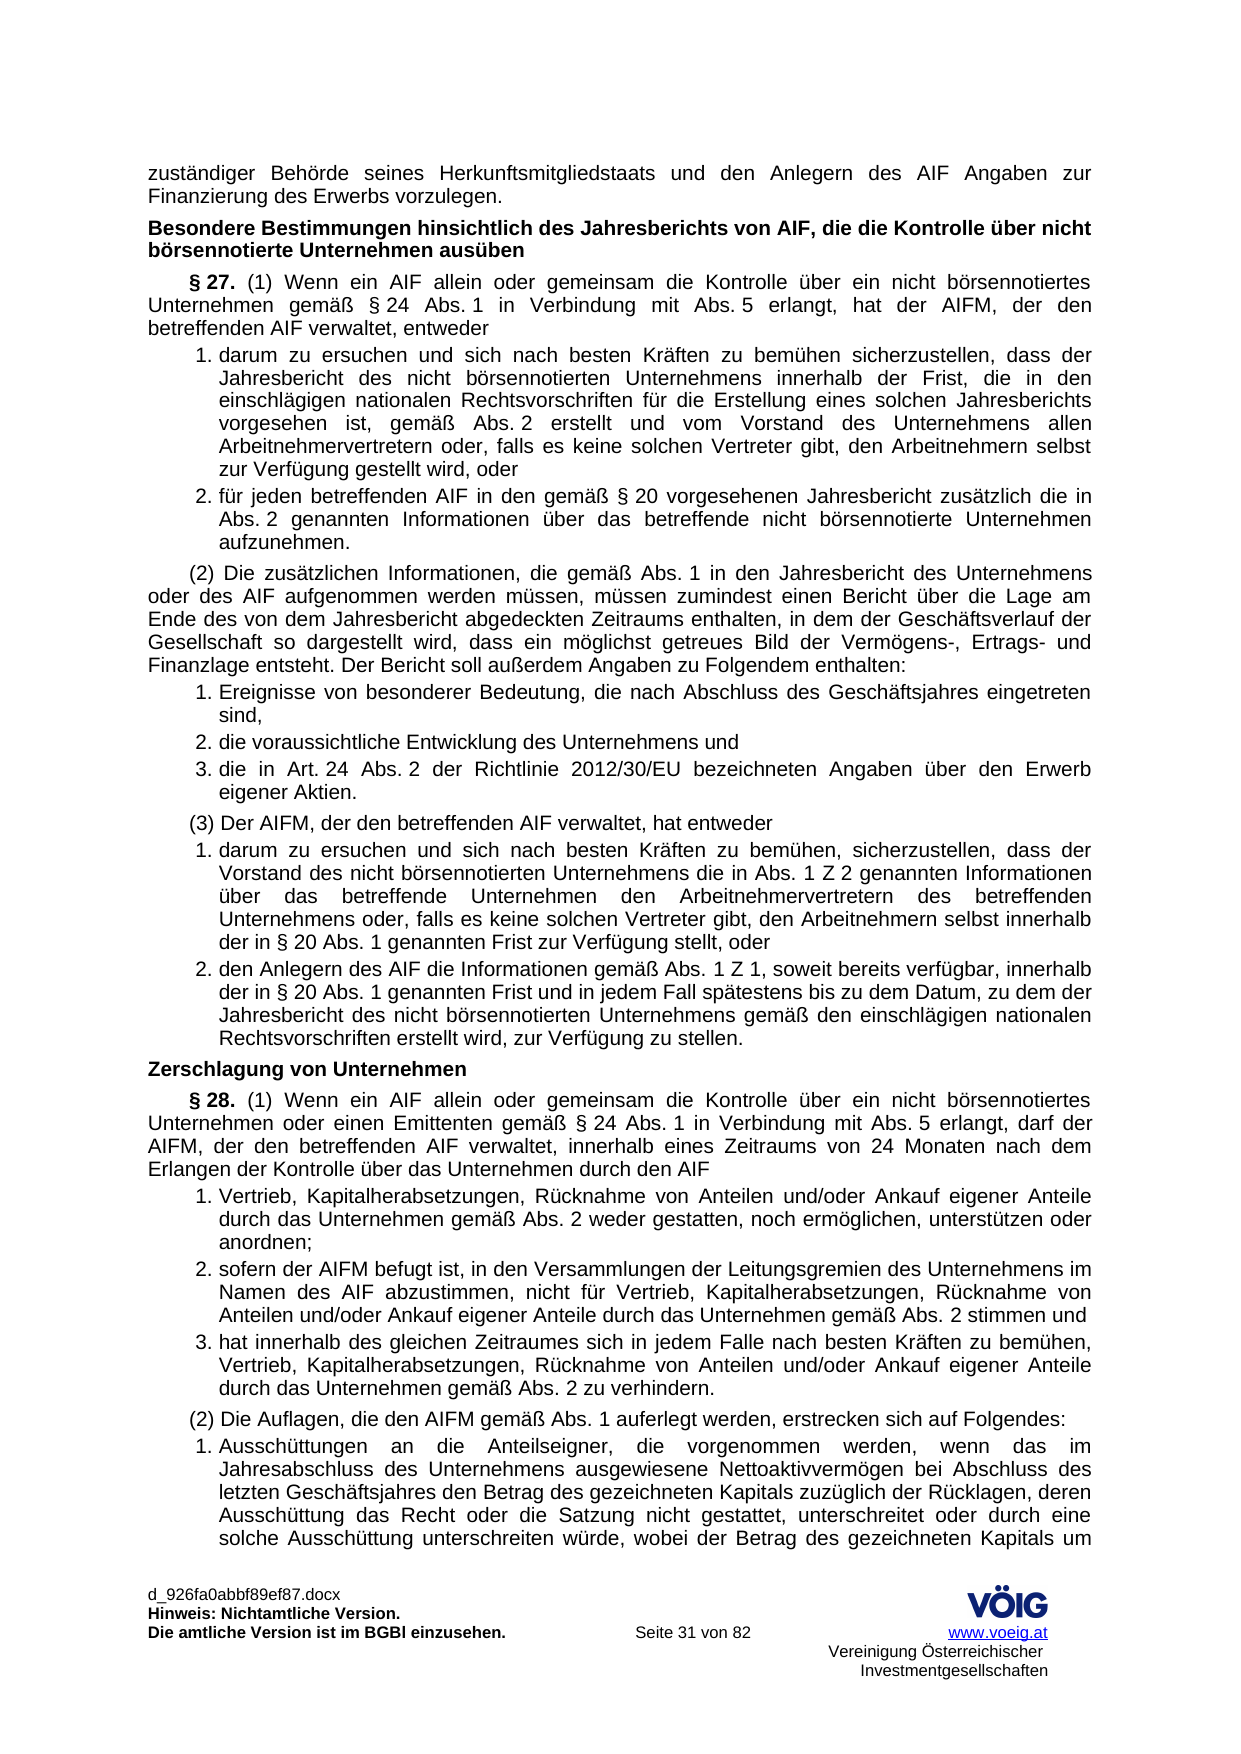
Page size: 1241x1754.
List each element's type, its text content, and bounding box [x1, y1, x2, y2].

text 1. Vertrieb, Kapitalherabsetzungen, Rücknahme von Anteilen und/oder Ankauf eigener Anteile durch das Unternehmen gemäß Abs. 2 weder gestatten, noch ermöglichen, unterstützen oder anordnen; [148, 1185, 1093, 1254]
text 2. die voraussichtliche Entwicklung des Unternehmens und [148, 731, 1093, 754]
text 1. darum zu ersuchen und sich nach besten Kräften zu bemühen, sicherzustellen, dass der Vorstand des nicht börsennotierten Unternehmens die in Abs. 1 Z 2 genannten Informationen über das betreffende Unternehmen den Arbeitnehmervertretern des betreffenden Unternehmens oder, falls es keine solchen Vertreter gibt, den Arbeitnehmern selbst innerhalb der in § 20 Abs. 1 genannten Frist zur Verfügung stellt, oder [148, 839, 1093, 954]
text 3. hat innerhalb des gleichen Zeitraumes sich in jedem Falle nach besten Kräften zu bemühen, Vertrieb, Kapitalherabsetzungen, Rücknahme von Anteilen und/oder Ankauf eigener Anteile durch das Unternehmen gemäß Abs. 2 zu verhindern. [148, 1331, 1093, 1400]
text (2) Die zusätzlichen Informationen, die gemäß Abs. 1 in den Jahresbericht des Unternehmens oder des AIF aufgenommen werden müssen, müssen zumindest einen Bericht über die Lage am Ende des von dem Jahresbericht abgedeckten Zeitraums enthalten, in dem der Geschäftsverlauf der Gesellschaft so dargestellt wird, dass ein möglichst getreues Bild der Vermögens-, Ertrags- und Finanzlage entsteht. Der Bericht soll außerdem Angaben zu Folgendem enthalten: [148, 562, 1093, 677]
picture [967, 1585, 1048, 1618]
text (3) Der AIFM, der den betreffenden AIF verwaltet, hat entweder [148, 812, 1093, 835]
text 1. darum zu ersuchen und sich nach besten Kräften zu bemühen sicherzustellen, dass der Jahresbericht des nicht börsennotierten Unternehmens innerhalb der Frist, die in den einschlägigen nationalen Rechtsvorschriften für die Erstellung eines solchen Jahresberichts vorgesehen ist, gemäß Abs. 2 erstellt und vom Vorstand des Unternehmens allen Arbeitnehmervertretern oder, falls es keine solchen Vertreter gibt, den Arbeitnehmern selbst zur Verfügung gestellt wird, oder [148, 344, 1093, 481]
text Zerschlagung von Unternehmen [148, 1058, 1093, 1081]
text 1. Ereignisse von besonderer Bedeutung, die nach Abschluss des Geschäftsjahres eingetreten sind, [148, 681, 1093, 727]
text § 28. (1) Wenn ein AIF allein oder gemeinsam die Kontrolle über ein nicht börsennotiertes Unternehmen oder einen Emittenten gemäß § 24 Abs. 1 in Verbindung mit Abs. 5 erlangt, darf der AIFM, der den betreffenden AIF verwaltet, innerhalb eines Zeitraums von 24 Monaten nach dem Erlangen der Kontrolle über das Unternehmen durch den AIF [148, 1089, 1093, 1181]
text 2. sofern der AIFM befugt ist, in den Versammlungen der Leitungsgremien des Unternehmens im Namen des AIF abzustimmen, nicht für Vertrieb, Kapitalherabsetzungen, Rücknahme von Anteilen und/oder Ankauf eigener Anteile durch das Unternehmen gemäß Abs. 2 stimmen und [148, 1258, 1093, 1327]
text Besondere Bestimmungen hinsichtlich des Jahresberichts von AIF, die die Kontrolle über nicht börsennotierte Unternehmen ausüben [148, 217, 1093, 262]
text 2. den Anlegern des AIF die Informationen gemäß Abs. 1 Z 1, soweit bereits verfügbar, innerhalb der in § 20 Abs. 1 genannten Frist und in jedem Fall spätestens bis zu dem Datum, zu dem der Jahresbericht des nicht börsennotierten Unternehmens gemäß den einschlägigen nationalen Rechtsvorschriften erstellt wird, zur Verfügung zu stellen. [148, 958, 1093, 1050]
text (2) Die Auflagen, die den AIFM gemäß Abs. 1 auferlegt werden, erstrecken sich auf Folgendes: [148, 1408, 1093, 1431]
text 2. für jeden betreffenden AIF in den gemäß § 20 vorgesehenen Jahresbericht zusätzlich die in Abs. 2 genannten Informationen über das betreffende nicht börsennotierte Unternehmen aufzunehmen. [148, 485, 1093, 554]
text § 27. (1) Wenn ein AIF allein oder gemeinsam die Kontrolle über ein nicht börsennotiertes Unternehmen gemäß § 24 Abs. 1 in Verbindung mit Abs. 5 erlangt, hat der AIFM, der den betreffenden AIF verwaltet, entweder [148, 271, 1093, 339]
text 3. die in Art. 24 Abs. 2 der Richtlinie 2012/30/EU bezeichneten Angaben über den Erwerb eigener Aktien. [148, 758, 1093, 804]
